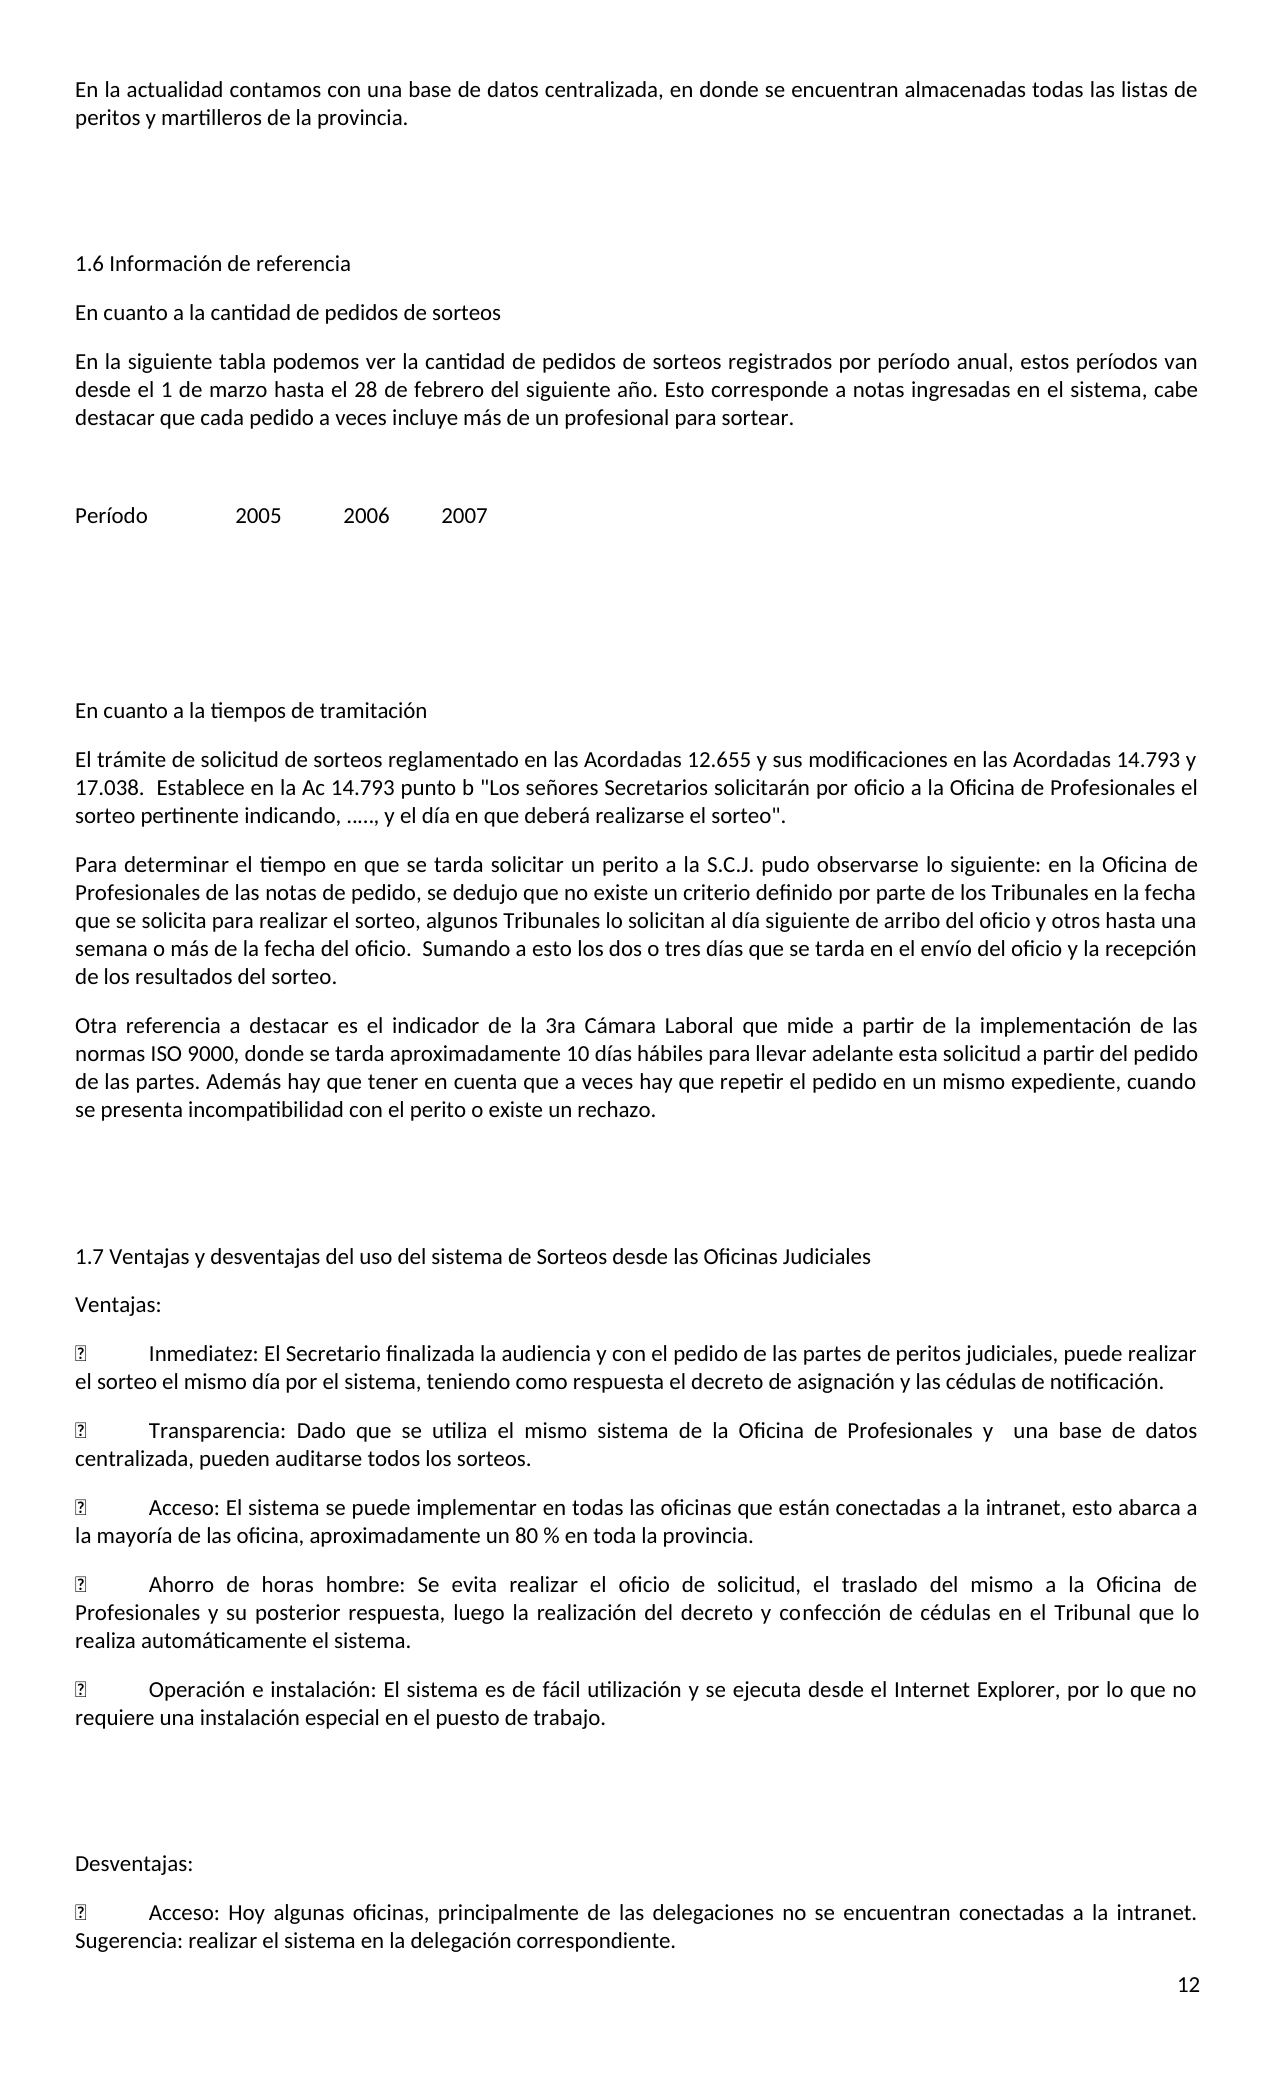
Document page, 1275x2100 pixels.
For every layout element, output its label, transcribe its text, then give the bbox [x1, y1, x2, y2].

text  Transparencia: Dado que se utiliza el mismo sistema de la Oficina de Profesionales y una base de datos centralizada, pueden auditarse todos los sorteos. [75, 1416, 1200, 1472]
text Período 2005 2006 2007 [75, 501, 1200, 529]
text En cuanto a la tiempos de tramitación [75, 696, 1200, 724]
text El trámite de solicitud de sorteos reglamentado en las Acordadas 12.655 y sus modificaciones en las Acordadas 14.793 y 17.038. Establece en la Ac 14.793 punto b "Los señores Secretarios solicitarán por oficio a la Oficina de Profesionales el sorteo pertinente indicando, ..…, y el día en que deberá realizarse el sorteo". [75, 745, 1200, 829]
text  Operación e instalación: El sistema es de fácil utilización y se ejecuta desde el Internet Explorer, por lo que no requiere una instalación especial en el puesto de trabajo. [75, 1675, 1200, 1731]
text 1.6 Información de referencia [75, 249, 1200, 278]
text Para determinar el tiempo en que se tarda solicitar un perito a la S.C.J. pudo observarse lo siguiente: en la Oficina de Profesionales de las notas de pedido, se dedujo que no existe un criterio definido por parte de los Tribunales en la fecha que se solicita para realizar el sorteo, algunos Tribunales lo solicitan al día siguiente de arribo del oficio y otros hasta una semana o más de la fecha del oficio. Sumando a esto los dos o tres días que se tarda en el envío del oficio y la recepción de los resultados del sorteo. [75, 850, 1200, 990]
text En cuanto a la cantidad de pedidos de sorteos [75, 298, 1200, 326]
text En la actualidad contamos con una base de datos centralizada, en donde se encuentran almacenadas todas las listas de peritos y martilleros de la provincia. [75, 75, 1200, 131]
text 1.7 Ventajas y desventajas del uso del sistema de Sorteos desde las Oficinas Judiciales [75, 1242, 1200, 1270]
text Otra referencia a destacar es el indicador de la 3ra Cámara Laboral que mide a partir de la implementación de las normas ISO 9000, donde se tarda aproximadamente 10 días hábiles para llevar adelante esta solicitud a partir del pedido de las partes. Además hay que tener en cuenta que a veces hay que repetir el pedido en un mismo expediente, cuando se presenta incompatibilidad con el perito o existe un rechazo. [75, 1011, 1200, 1123]
text  Acceso: Hoy algunas oficinas, principalmente de las delegaciones no se encuentran conectadas a la intranet. Sugerencia: realizar el sistema en la delegación correspondiente. [75, 1898, 1200, 1954]
text Ventajas: [75, 1291, 1200, 1319]
text  Acceso: El sistema se puede implementar en todas las oficinas que están conectadas a la intranet, esto abarca a la mayoría de las oficina, aproximadamente un 80 % en toda la provincia. [75, 1493, 1200, 1549]
text En la siguiente tabla podemos ver la cantidad de pedidos de sorteos registrados por período anual, estos períodos van desde el 1 de marzo hasta el 28 de febrero del siguiente año. Esto corresponde a notas ingresadas en el sistema, cabe destacar que cada pedido a veces incluye más de un profesional para sortear. [75, 347, 1200, 431]
text  Ahorro de horas hombre: Se evita realizar el oficio de solicitud, el traslado del mismo a la Oficina de Profesionales y su posterior respuesta, luego la realización del decreto y confección de cédulas en el Tribunal que lo realiza automáticamente el sistema. [75, 1570, 1200, 1654]
text Desventajas: [75, 1849, 1200, 1878]
text  Inmediatez: El Secretario finalizada la audiencia y con el pedido de las partes de peritos judiciales, puede realizar el sorteo el mismo día por el sistema, teniendo como respuesta el decreto de asignación y las cédulas de notificación. [75, 1339, 1200, 1396]
